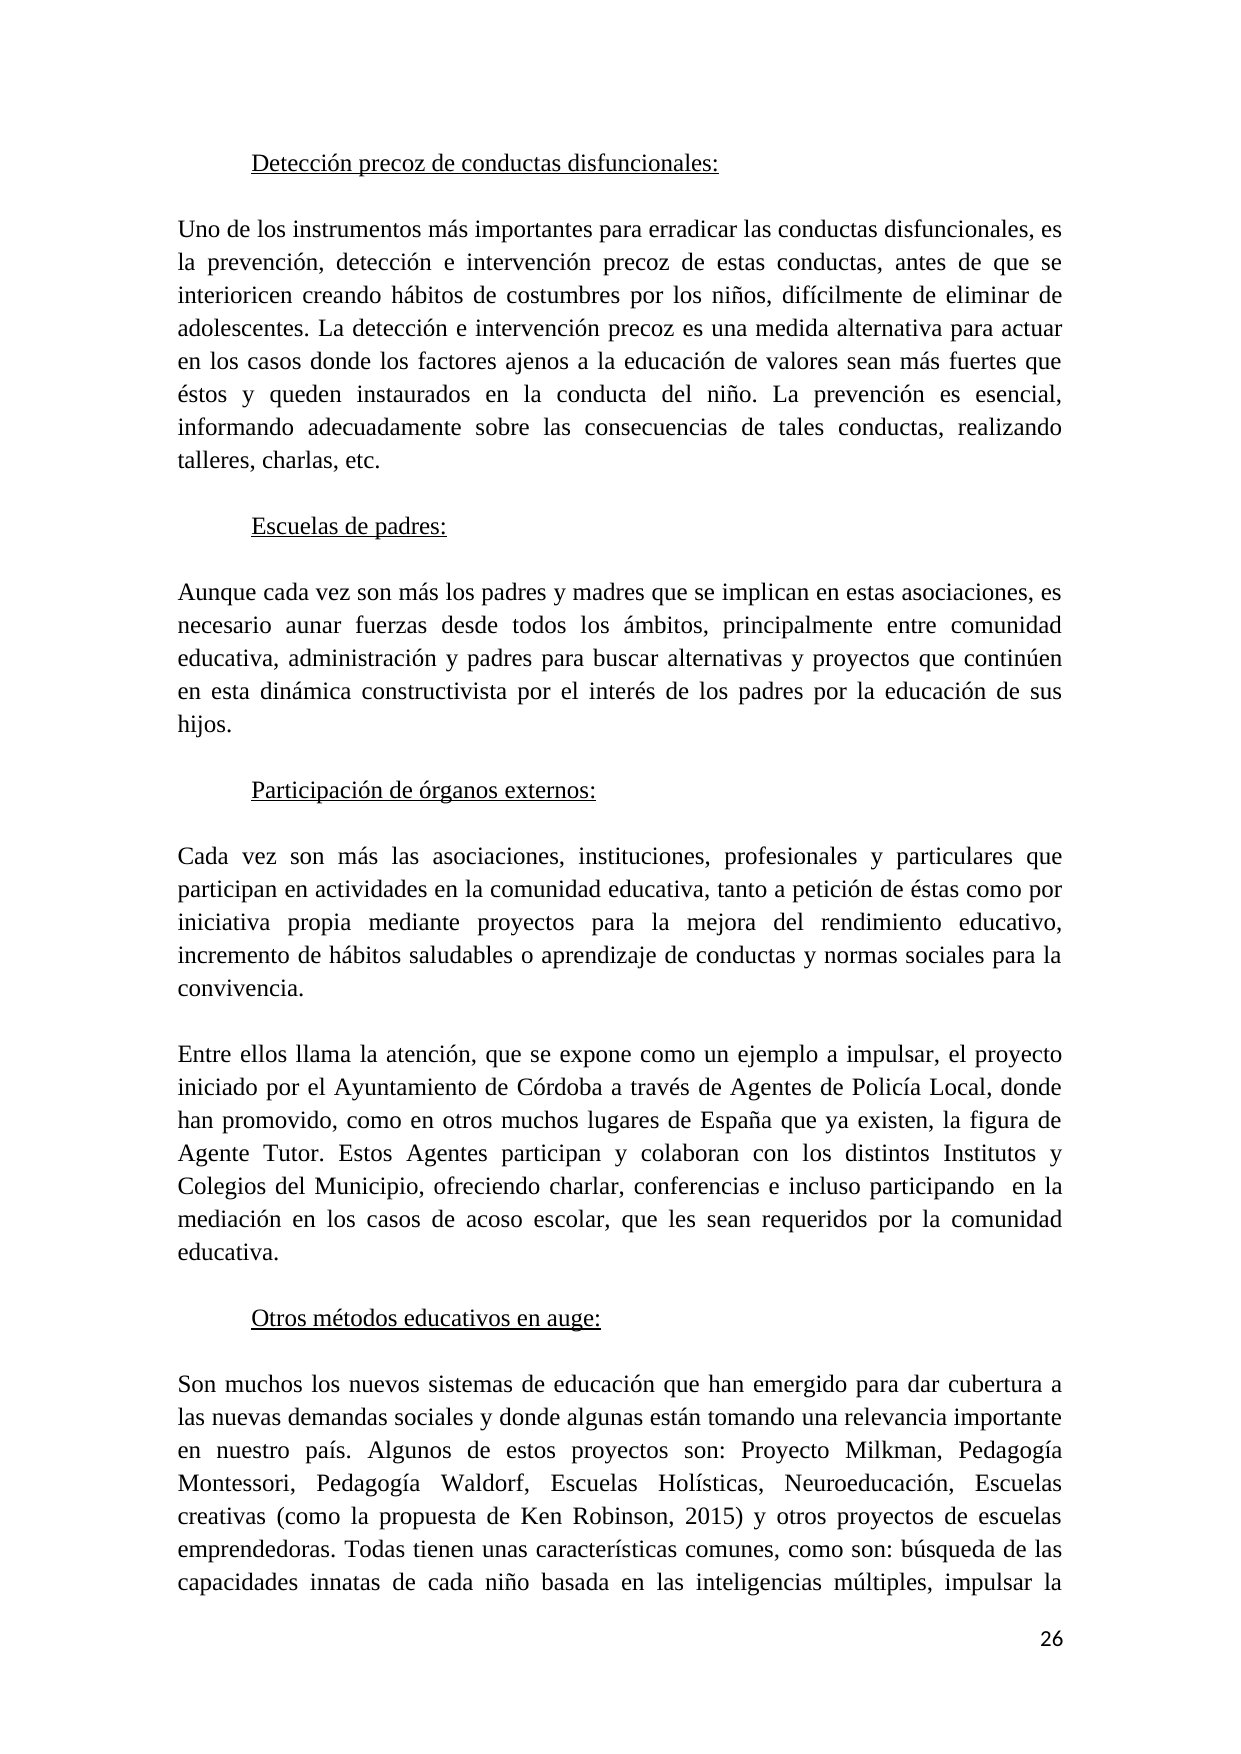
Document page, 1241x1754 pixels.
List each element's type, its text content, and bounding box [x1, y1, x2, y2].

list Entre ellos llama la atención, que se expone como un ejemplo a impulsar, el proyecto iniciado por el Ayuntamiento de Córdoba a través de Agentes de Policía Local, donde han promovido, como en otros muchos lugares de España que ya existen, la figura de Agente Tutor. Estos Agentes participan y colaboran con los distintos Institutos y Colegios del Municipio, ofreciendo charlar, conferencias e incluso participando en la mediación en los casos de acoso escolar, que les sean requeridos por la comunidad educativa. [177, 1039, 1063, 1266]
list Detección precoz de conductas disfuncionales: [177, 148, 1063, 176]
list Otros métodos educativos en auge: [177, 1303, 1063, 1332]
list Aunque cada vez son más los padres y madres que se implican en estas asociaciones, es necesario aunar fuerzas desde todos los ámbitos, principalmente entre comunidad educativa, administración y padres para buscar alternativas y proyectos que continúen en esta dinámica constructivista por el interés de los padres por la educación de sus hijos. [177, 577, 1063, 738]
list Uno de los instrumentos más importantes para erradicar las conductas disfuncionales, es la prevención, detección e intervención precoz de estas conductas, antes de que se interioricen creando hábitos de costumbres por los niños, difícilmente de eliminar de adolescentes. La detección e intervención precoz es una medida alternativa para actuar en los casos donde los factores ajenos a la educación de valores sean más fuertes que éstos y queden instaurados en la conducta del niño. La prevención es esencial, informando adecuadamente sobre las consecuencias de tales conductas, realizando talleres, charlas, etc. [177, 214, 1063, 473]
list Participación de órganos externos: [177, 775, 1063, 804]
list Escuelas de padres: [177, 511, 1063, 539]
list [177, 1369, 1063, 1596]
list Cada vez son más las asociaciones, instituciones, profesionales y particulares que participan en actividades en la comunidad educativa, tanto a petición de éstas como por iniciativa propia mediante proyectos para la mejora del rendimiento educativo, incremento de hábitos saludables o aprendizaje de conductas y normas sociales para la convivencia. [177, 841, 1063, 1002]
